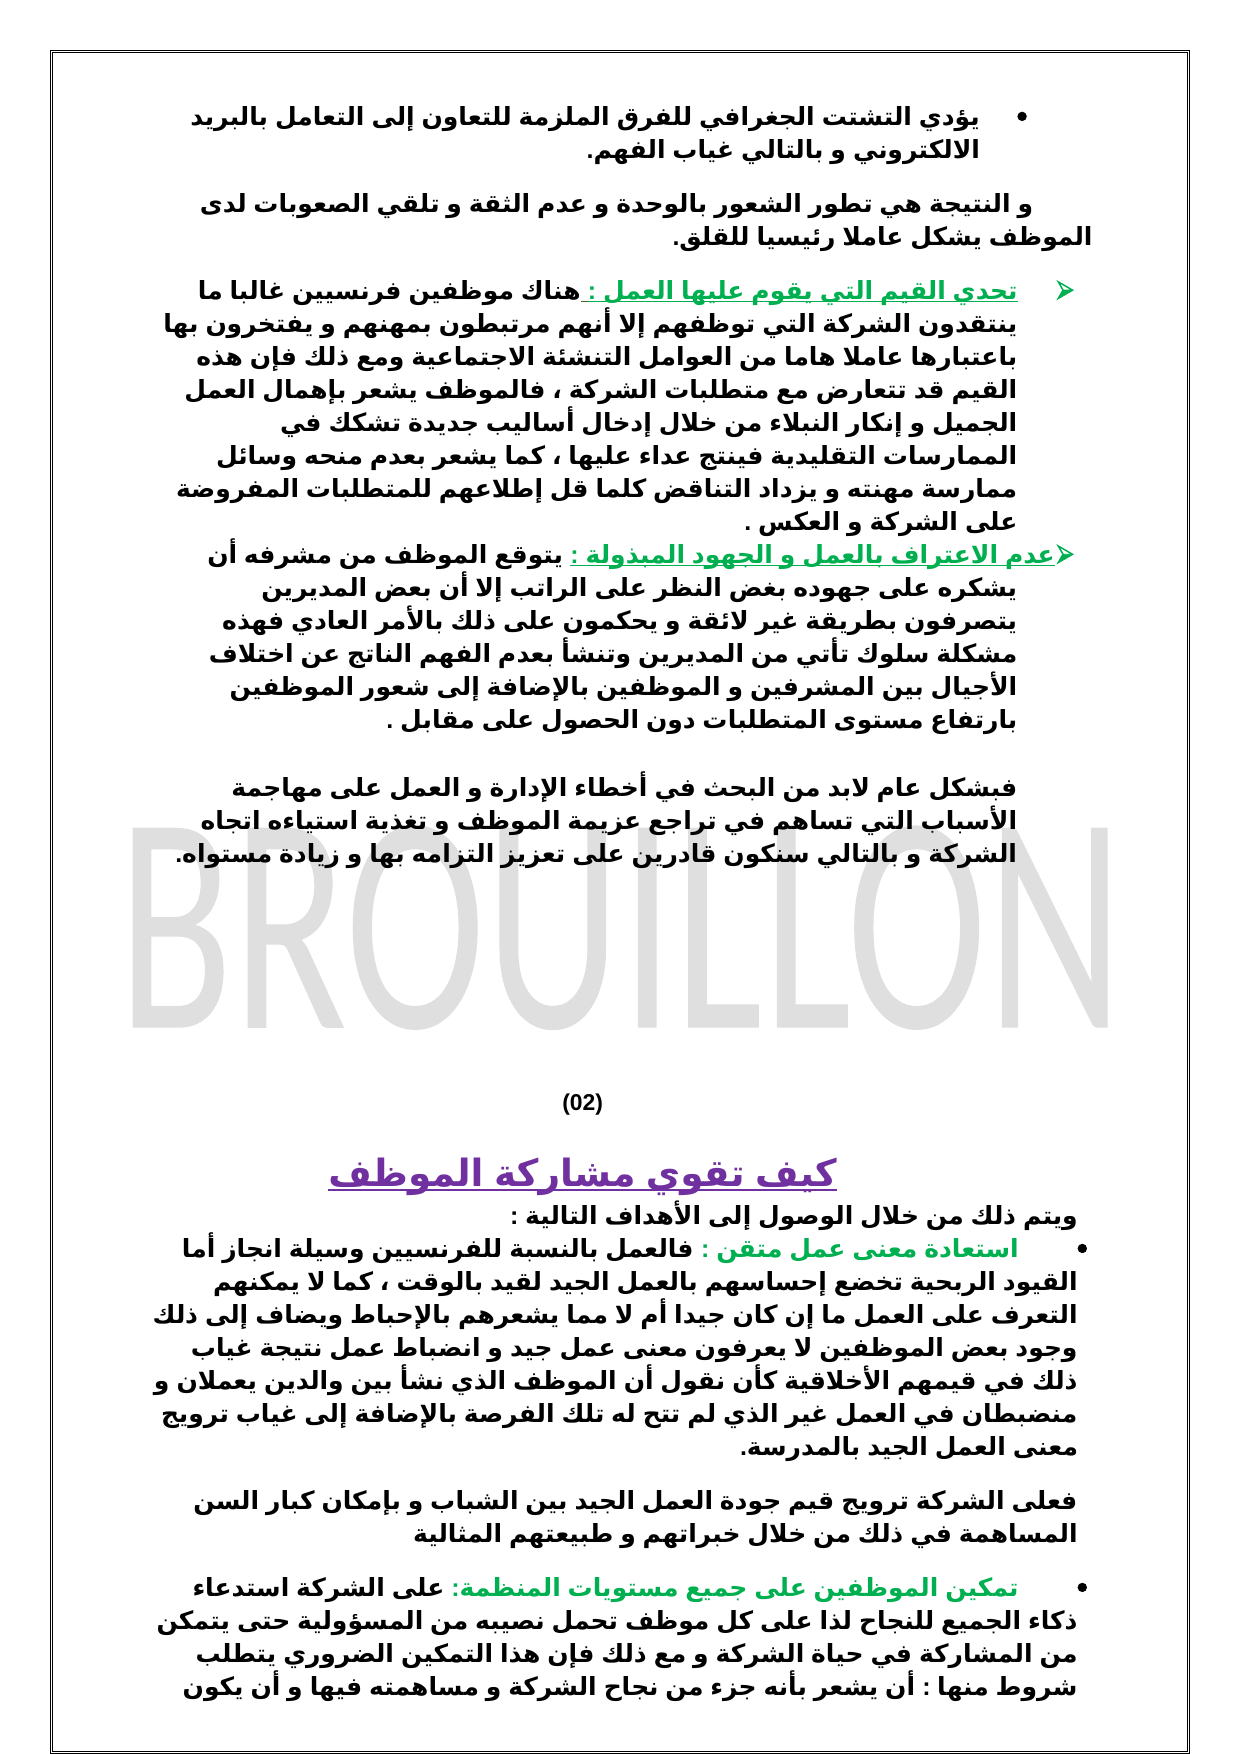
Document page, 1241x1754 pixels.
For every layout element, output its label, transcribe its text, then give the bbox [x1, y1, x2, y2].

list استعادة معنى عمل متقن : فالعمل بالنسبة للفرنسيين وسيلة انجاز أما القيود الربحية تخضع إحساسهم بالعمل الجيد لقيد بالوقت ، كما لا يمكنهم التعرف على العمل ما إن كان جيدا أم لا مما يشعرهم بالإحباط ويضاف إلى ذلك وجود بعض الموظفين لا يعرفون معنى عمل جيد و انضباط عمل نتيجة غياب ذلك في قيمهم الأخلاقية كأن نقول أن الموظف الذي نشأ بين والدين يعملان و منضبطان في العمل غير الذي لم تتح له تلك الفرصة بالإضافة إلى غياب ترويج معنى العمل الجيد بالمدرسة. [148, 1234, 1078, 1461]
text فعلى الشركة ترويج قيم جودة العمل الجيد بين الشباب و بإمكان كبار السن المساهمة في ذلك من خلال خبراتهم و طبيعتهم المثالية [148, 1486, 1078, 1548]
list عدم الاعتراف بالعمل و الجهود المبذولة : يتوقع الموظف من مشرفه أن يشكره على جهوده بغض النظر على الراتب إلا أن بعض المديرين يتصرفون بطريقة غير لائقة و يحكمون على ذلك بالأمر العادي فهذه مشكلة سلوك تأتي من المديرين وتنشأ بعدم الفهم الناتج عن اختلاف الأجيال بين المشرفين و الموظفين بالإضافة إلى شعور الموظفين بارتفاع مستوى المتطلبات دون الحصول على مقابل . [148, 540, 1055, 734]
text و النتيجة هي تطور الشعور بالوحدة و عدم الثقة و تلقي الصعوبات لدى الموظف يشكل عاملا رئيسيا للقلق. [148, 189, 1093, 251]
list ويتم ذلك من خلال الوصول إلى الأهداف التالية : [148, 1201, 1078, 1229]
list كيف تقوي مشاركة الموظف [148, 1151, 1018, 1194]
list يؤدي التشتت الجغرافي للفرق الملزمة للتعاون إلى التعامل بالبريد الالكتروني و بالتالي غياب الفهم. [148, 102, 1018, 164]
list تحدي القيم التي يقوم عليها العمل : هناك موظفين فرنسيين غالبا ما ينتقدون الشركة التي توظفهم إلا أنهم مرتبطون بمهنهم و يفتخرون بها باعتبارها عاملا هاما من العوامل التنشئة الاجتماعية ومع ذلك فإن هذه القيم قد تتعارض مع متطلبات الشركة ، فالموظف يشعر بإهمال العمل الجميل و إنكار النبلاء من خلال إدخال أساليب جديدة تشكك في الممارسات التقليدية فينتج عداء عليها ، كما يشعر بعدم منحه وسائل ممارسة مهنته و يزداد التناقض كلما قل إطلاعهم للمتطلبات المفروضة على الشركة و العكس . [148, 276, 1055, 536]
list فبشكل عام لابد من البحث في أخطاء الإدارة و العمل على مهاجمة الأسباب التي تساهم في تراجع عزيمة الموظف و تغذية استياءه اتجاه الشركة و بالتالي سنكون قادرين على تعزيز التزامه بها و زيادة مستواه. [148, 773, 1018, 868]
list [148, 1573, 1078, 1701]
list (02) [148, 1089, 1018, 1115]
